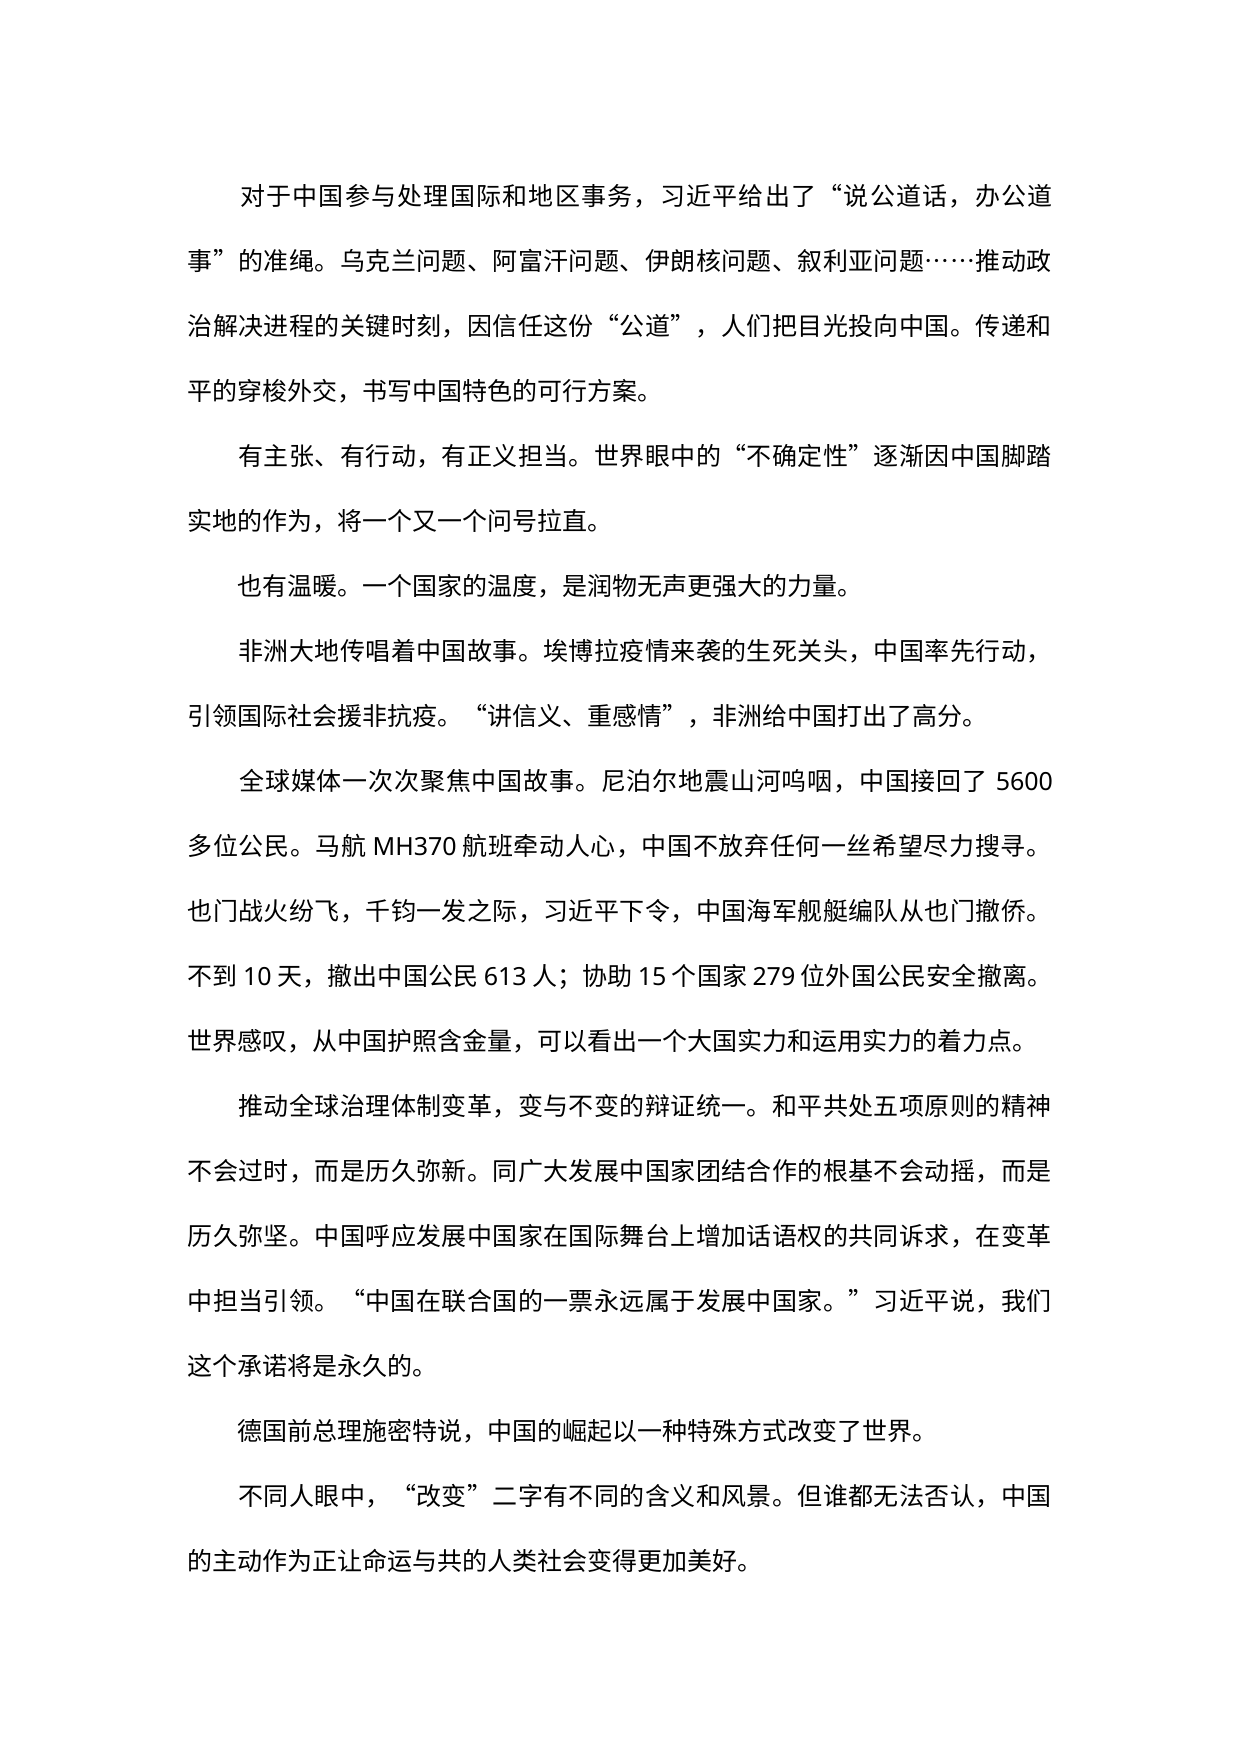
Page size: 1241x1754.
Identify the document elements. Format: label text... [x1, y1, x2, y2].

text 非洲大地传唱着中国故事。埃博拉疫情来袭的生死关头，中国率先行动，引领国际社会援非抗疫。“讲信义、重感情”，非洲给中国打出了高分。 [187, 617, 1053, 747]
text 也有温暖。一个国家的温度，是润物无声更强大的力量。 [187, 552, 1053, 617]
text 全球媒体一次次聚焦中国故事。尼泊尔地震山河呜咽，中国接回了5600多位公民。马航MH370航班牵动人心，中国不放弃任何一丝希望尽力搜寻。也门战火纷飞，千钧一发之际，习近平下令，中国海军舰艇编队从也门撤侨。不到10天，撤出中国公民613人；协助15个国家279位外国公民安全撤离。世界感叹，从中国护照含金量，可以看出一个大国实力和运用实力的着力点。 [187, 747, 1053, 1072]
text 对于中国参与处理国际和地区事务，习近平给出了“说公道话，办公道事”的准绳。乌克兰问题、阿富汗问题、伊朗核问题、叙利亚问题……推动政治解决进程的关键时刻，因信任这份“公道”，人们把目光投向中国。传递和平的穿梭外交，书写中国特色的可行方案。 [187, 162, 1053, 422]
text 德国前总理施密特说，中国的崛起以一种特殊方式改变了世界。 [187, 1397, 1053, 1462]
text 不同人眼中，“改变”二字有不同的含义和风景。但谁都无法否认，中国的主动作为正让命运与共的人类社会变得更加美好。 [187, 1462, 1053, 1592]
text 有主张、有行动，有正义担当。世界眼中的“不确定性”逐渐因中国脚踏实地的作为，将一个又一个问号拉直。 [187, 422, 1053, 552]
text 推动全球治理体制变革，变与不变的辩证统一。和平共处五项原则的精神不会过时，而是历久弥新。同广大发展中国家团结合作的根基不会动摇，而是历久弥坚。中国呼应发展中国家在国际舞台上增加话语权的共同诉求，在变革中担当引领。“中国在联合国的一票永远属于发展中国家。”习近平说，我们这个承诺将是永久的。 [187, 1072, 1053, 1397]
